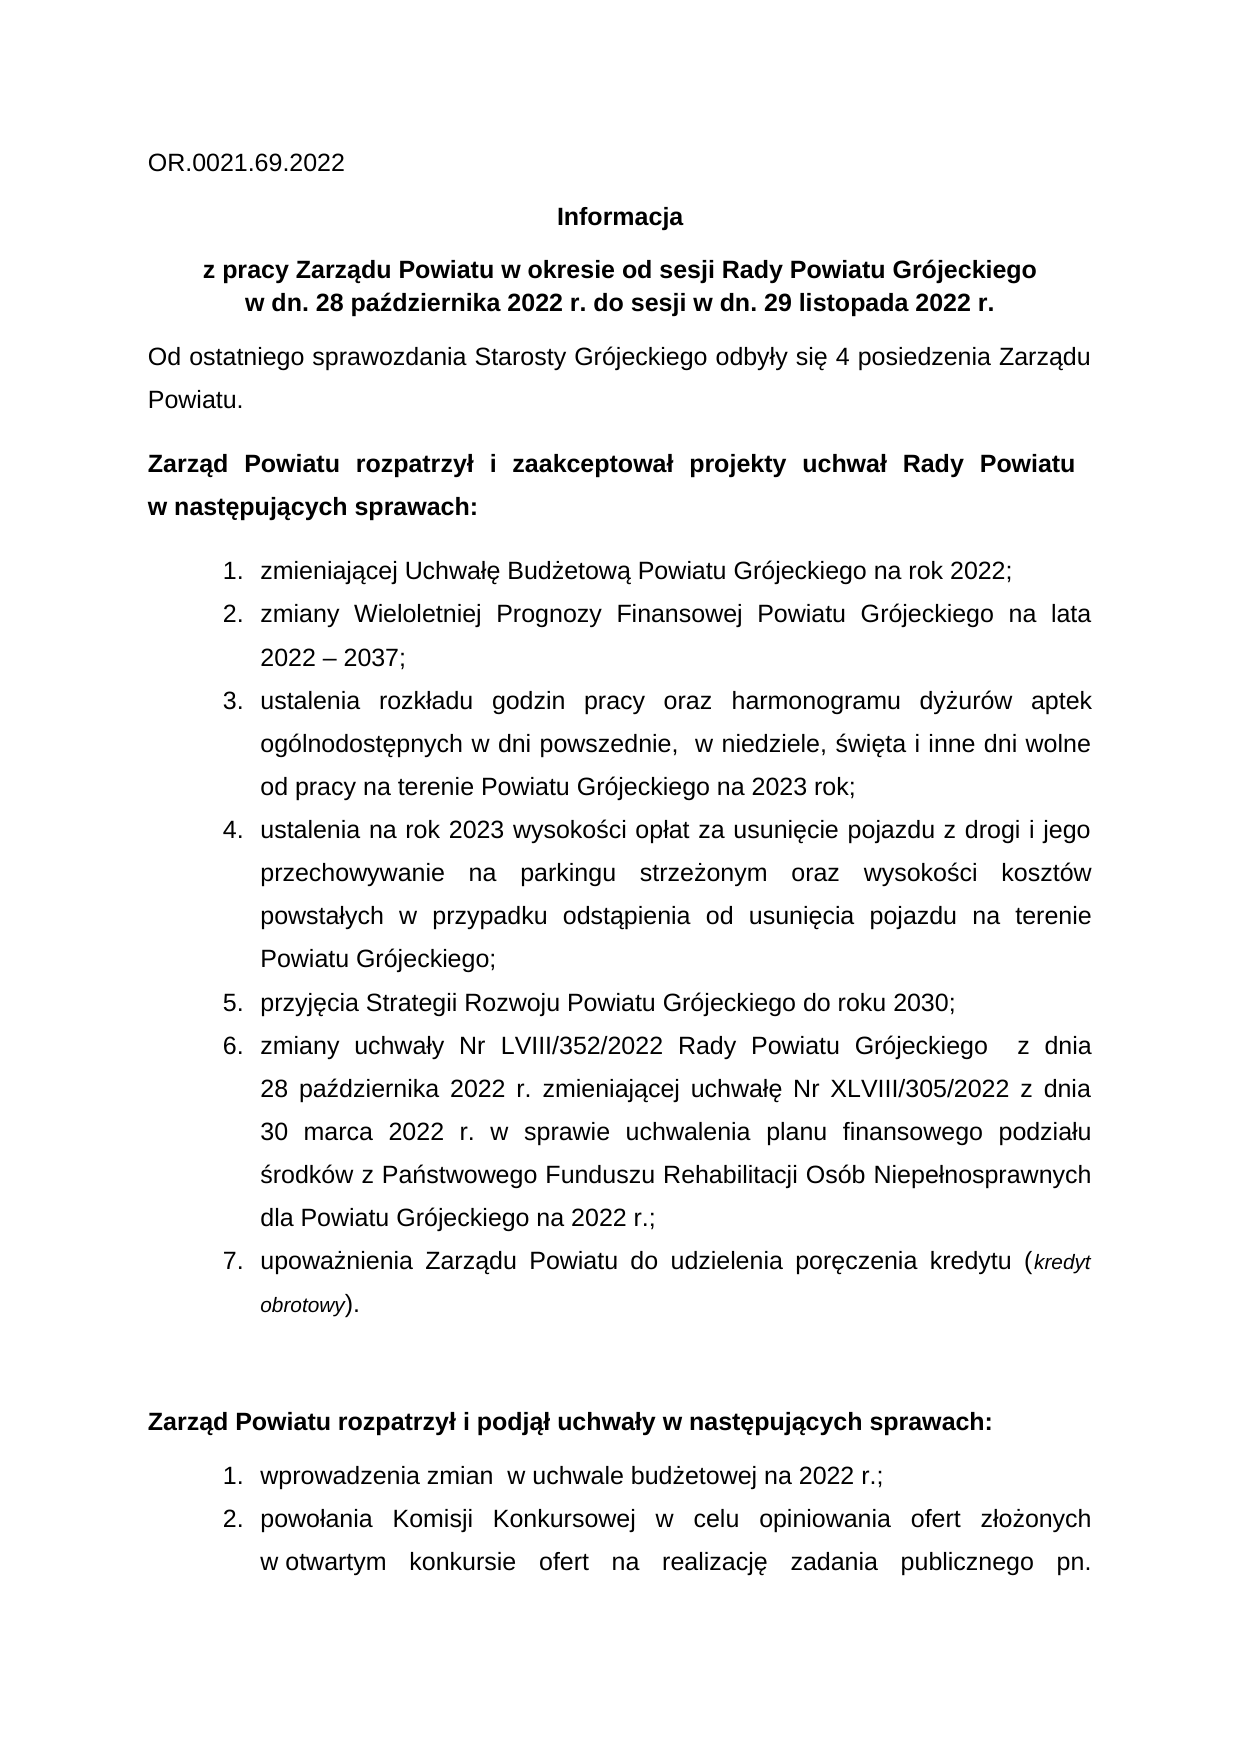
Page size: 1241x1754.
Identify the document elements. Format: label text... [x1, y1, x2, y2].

list zmieniającej Uchwałę Budżetową Powiatu Grójeckiego na rok 2022; [223, 556, 1093, 585]
text Od ostatniego sprawozdania Starosty Grójeckiego odbyły się 4 posiedzenia Zarządu Powiatu. [148, 342, 1093, 414]
text Zarząd Powiatu rozpatrzył i podjął uchwały w następujących sprawach: [148, 1407, 1093, 1436]
list wprowadzenia zmian w uchwale budżetowej na 2022 r.; [223, 1461, 1093, 1490]
list zmiany uchwały Nr LVIII/352/2022 Rady Powiatu Grójeckiego z dnia 28 października 2022 r. zmieniającej uchwałę Nr XLVIII/305/2022 z dnia 30 marca 2022 r. w sprawie uchwalenia planu finansowego podziału środków z Państwowego Funduszu Rehabilitacji Osób Niepełnosprawnych dla Powiatu Grójeckiego na 2022 r.; [223, 1031, 1093, 1232]
list upoważnienia Zarządu Powiatu do udzielenia poręczenia kredytu (kredyt obrotowy). [223, 1246, 1093, 1318]
text z pracy Zarządu Powiatu w okresie od sesji Rady Powiatu Grójeckiego w dn. 28 października 2022 r. do sesji w dn. 29 listopada 2022 r. [148, 255, 1093, 317]
list zmiany Wieloletniej Prognozy Finansowej Powiatu Grójeckiego na lata 2022 – 2037; [223, 599, 1093, 671]
list ustalenia rozkładu godzin pracy oraz harmonogramu dyżurów aptek ogólnodostępnych w dni powszednie, w niedziele, święta i inne dni wolne od pracy na terenie Powiatu Grójeckiego na 2023 rok; [223, 686, 1093, 801]
text OR.0021.69.2022 [148, 148, 1093, 176]
list przyjęcia Strategii Rozwoju Powiatu Grójeckiego do roku 2030; [223, 988, 1093, 1016]
text Informacja [148, 201, 1093, 230]
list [223, 1504, 1093, 1576]
text Zarząd Powiatu rozpatrzył i zaakceptował projekty uchwał Rady Powiatu w następujących sprawach: [148, 449, 1093, 521]
list ustalenia na rok 2023 wysokości opłat za usunięcie pojazdu z drogi i jego przechowywanie na parkingu strzeżonym oraz wysokości kosztów powstałych w przypadku odstąpienia od usunięcia pojazdu na terenie Powiatu Grójeckiego; [223, 815, 1093, 973]
